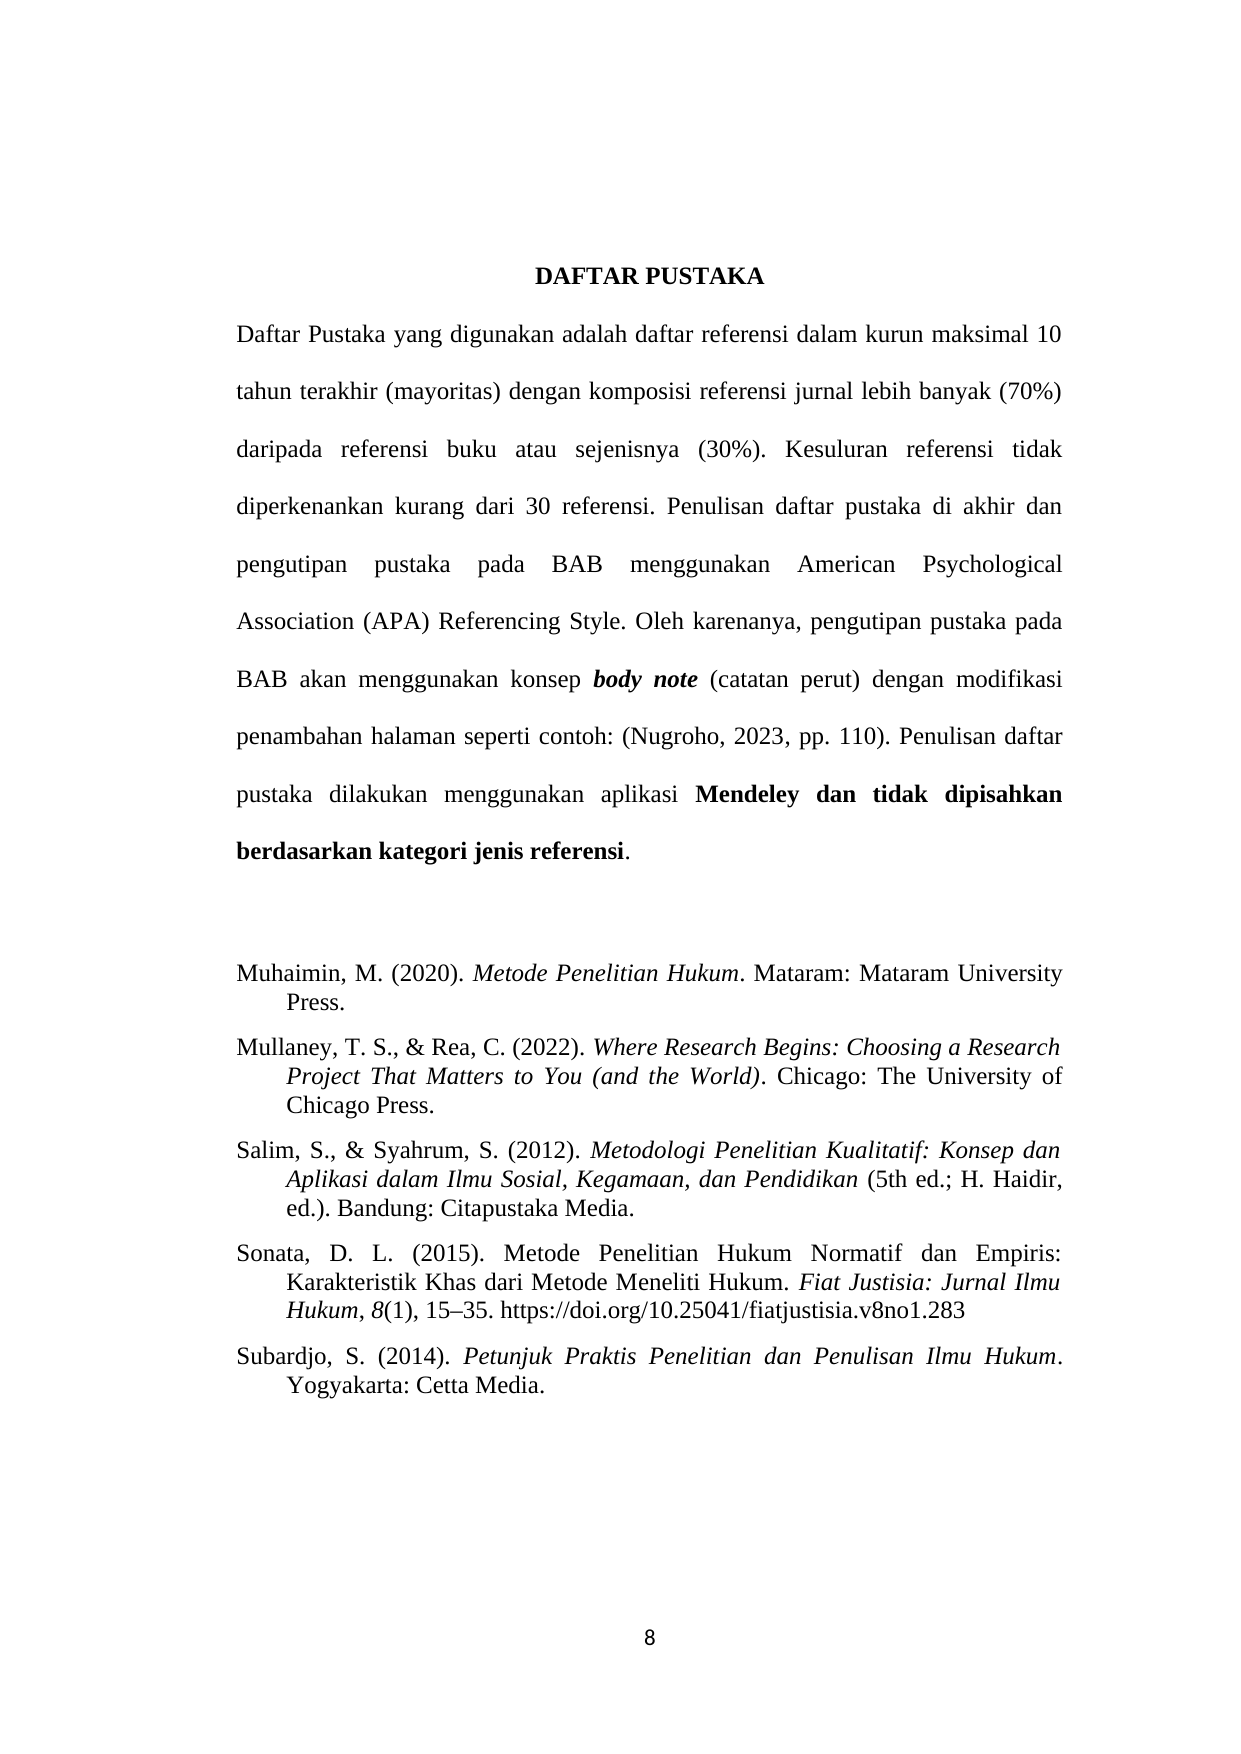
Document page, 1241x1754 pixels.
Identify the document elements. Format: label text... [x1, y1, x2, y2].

text Daftar Pustaka yang digunakan adalah daftar referensi dalam kurun maksimal 10 tahun terakhir (mayoritas) dengan komposisi referensi jurnal lebih banyak (70%) daripada referensi buku atau sejenisnya (30%). Kesuluran referensi tidak diperkenankan kurang dari 30 referensi. Penulisan daftar pustaka di akhir dan pengutipan pustaka pada BAB menggunakan American Psychological Association (APA) Referencing Style. Oleh karenanya, pengutipan pustaka pada BAB akan menggunakan konsep body note (catatan perut) dengan modifikasi penambahan halaman seperti contoh: (Nugroho, 2023, pp. 110). Penulisan daftar pustaka dilakukan menggunakan aplikasi Mendeley dan tidak dipisahkan berdasarkan kategori jenis referensi. [236, 319, 1063, 865]
text Subardjo, S. (2014). Petunjuk Praktis Penelitian dan Penulisan Ilmu Hukum. Yogyakarta: Cetta Media. [236, 1341, 1063, 1398]
subtitle DAFTAR PUSTAKA [236, 261, 1063, 290]
text Sonata, D. L. (2015). Metode Penelitian Hukum Normatif dan Empiris: Karakteristik Khas dari Metode Meneliti Hukum. Fiat Justisia: Jurnal Ilmu Hukum, 8(1), 15–35. https://doi.org/10.25041/fiatjustisia.v8no1.283 [236, 1238, 1063, 1324]
text Muhaimin, M. (2020). Metode Penelitian Hukum. Mataram: Mataram University Press. [236, 958, 1063, 1016]
text Mullaney, T. S., & Rea, C. (2022). Where Research Begins: Choosing a Research Project That Matters to You (and the World). Chicago: The University of Chicago Press. [236, 1032, 1063, 1118]
text Salim, S., & Syahrum, S. (2012). Metodologi Penelitian Kualitatif: Konsep dan Aplikasi dalam Ilmu Sosial, Kegamaan, dan Pendidikan (5th ed.; H. Haidir, ed.). Bandung: Citapustaka Media. [236, 1135, 1063, 1221]
